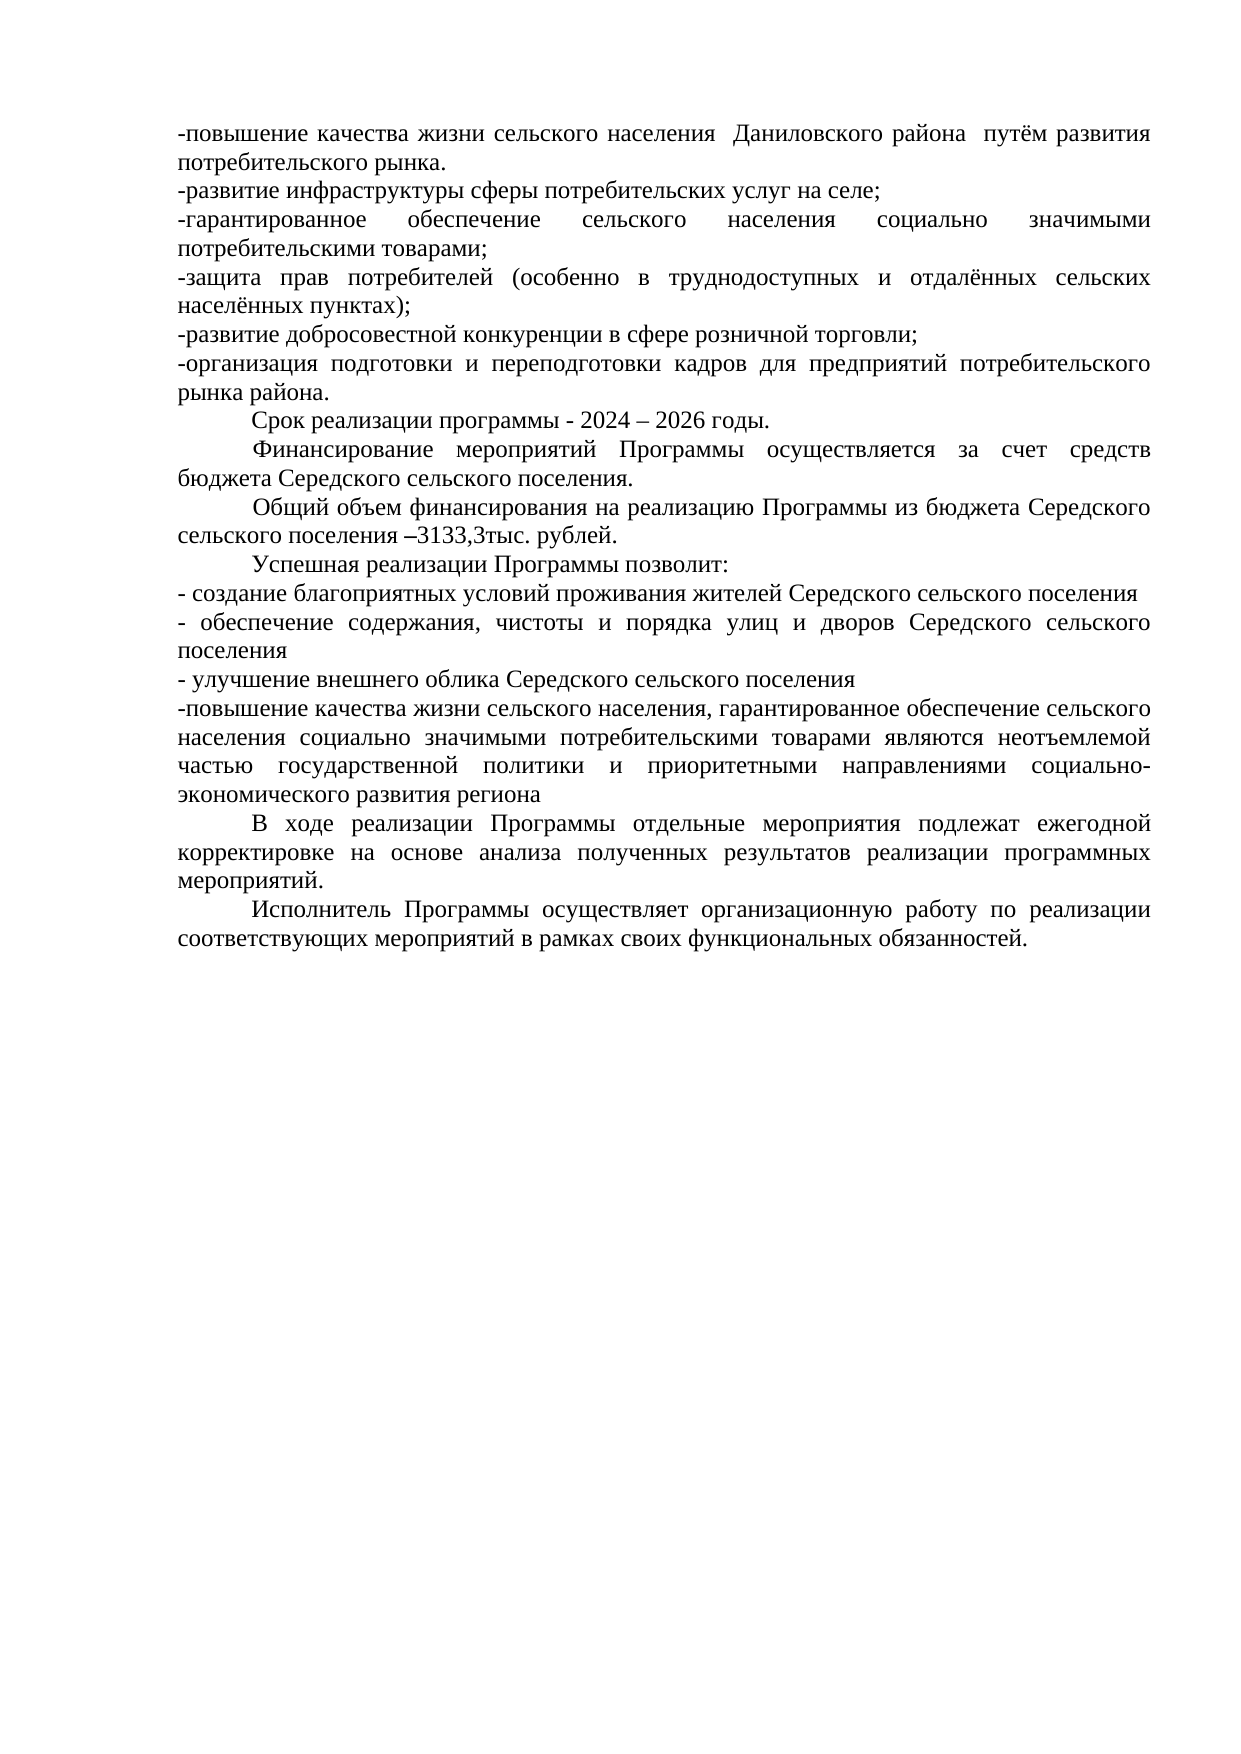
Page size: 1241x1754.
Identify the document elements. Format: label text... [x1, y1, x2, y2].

text - создание благоприятных условий проживания жителей Середского сельского поселения [177, 578, 1152, 607]
text -организация подготовки и переподготовки кадров для предприятий потребительского рынка района. [177, 348, 1152, 406]
text Общий объем финансирования на реализацию Программы из бюджета Середского сельского поселения –3133,3тыс. рублей. [177, 492, 1152, 549]
text -повышение качества жизни сельского населения Даниловского района путём развития потребительского рынка. [177, 118, 1152, 176]
text Срок реализации программы - 2024 – 2026 годы. [177, 406, 1152, 434]
text - обеспечение содержания, чистоты и порядка улиц и дворов Середского сельского поселения [177, 607, 1152, 664]
text -защита прав потребителей (особенно в труднодоступных и отдалённых сельских населённых пунктах); [177, 262, 1152, 319]
text - улучшение внешнего облика Середского сельского поселения [177, 664, 1152, 693]
text Финансирование мероприятий Программы осуществляется за счет средств бюджета Середского сельского поселения. [177, 434, 1152, 492]
text В ходе реализации Программы отдельные мероприятия подлежат ежегодной корректировке на основе анализа полученных результатов реализации программных мероприятий. [177, 808, 1152, 894]
text Исполнитель Программы осуществляет организационную работу по реализации соответствующих мероприятий в рамках своих функциональных обязанностей. [177, 894, 1152, 952]
text -развитие добросовестной конкуренции в сфере розничной торговли; [177, 319, 1152, 348]
text -повышение качества жизни сельского населения, гарантированное обеспечение сельского населения социально значимыми потребительскими товарами являются неотъемлемой частью государственной политики и приоритетными направлениями социально-экономического развития региона [177, 693, 1152, 808]
text -гарантированное обеспечение сельского населения социально значимыми потребительскими товарами; [177, 204, 1152, 262]
text -развитие инфраструктуры сферы потребительских услуг на селе; [177, 176, 1152, 204]
text Успешная реализации Программы позволит: [177, 549, 1152, 578]
